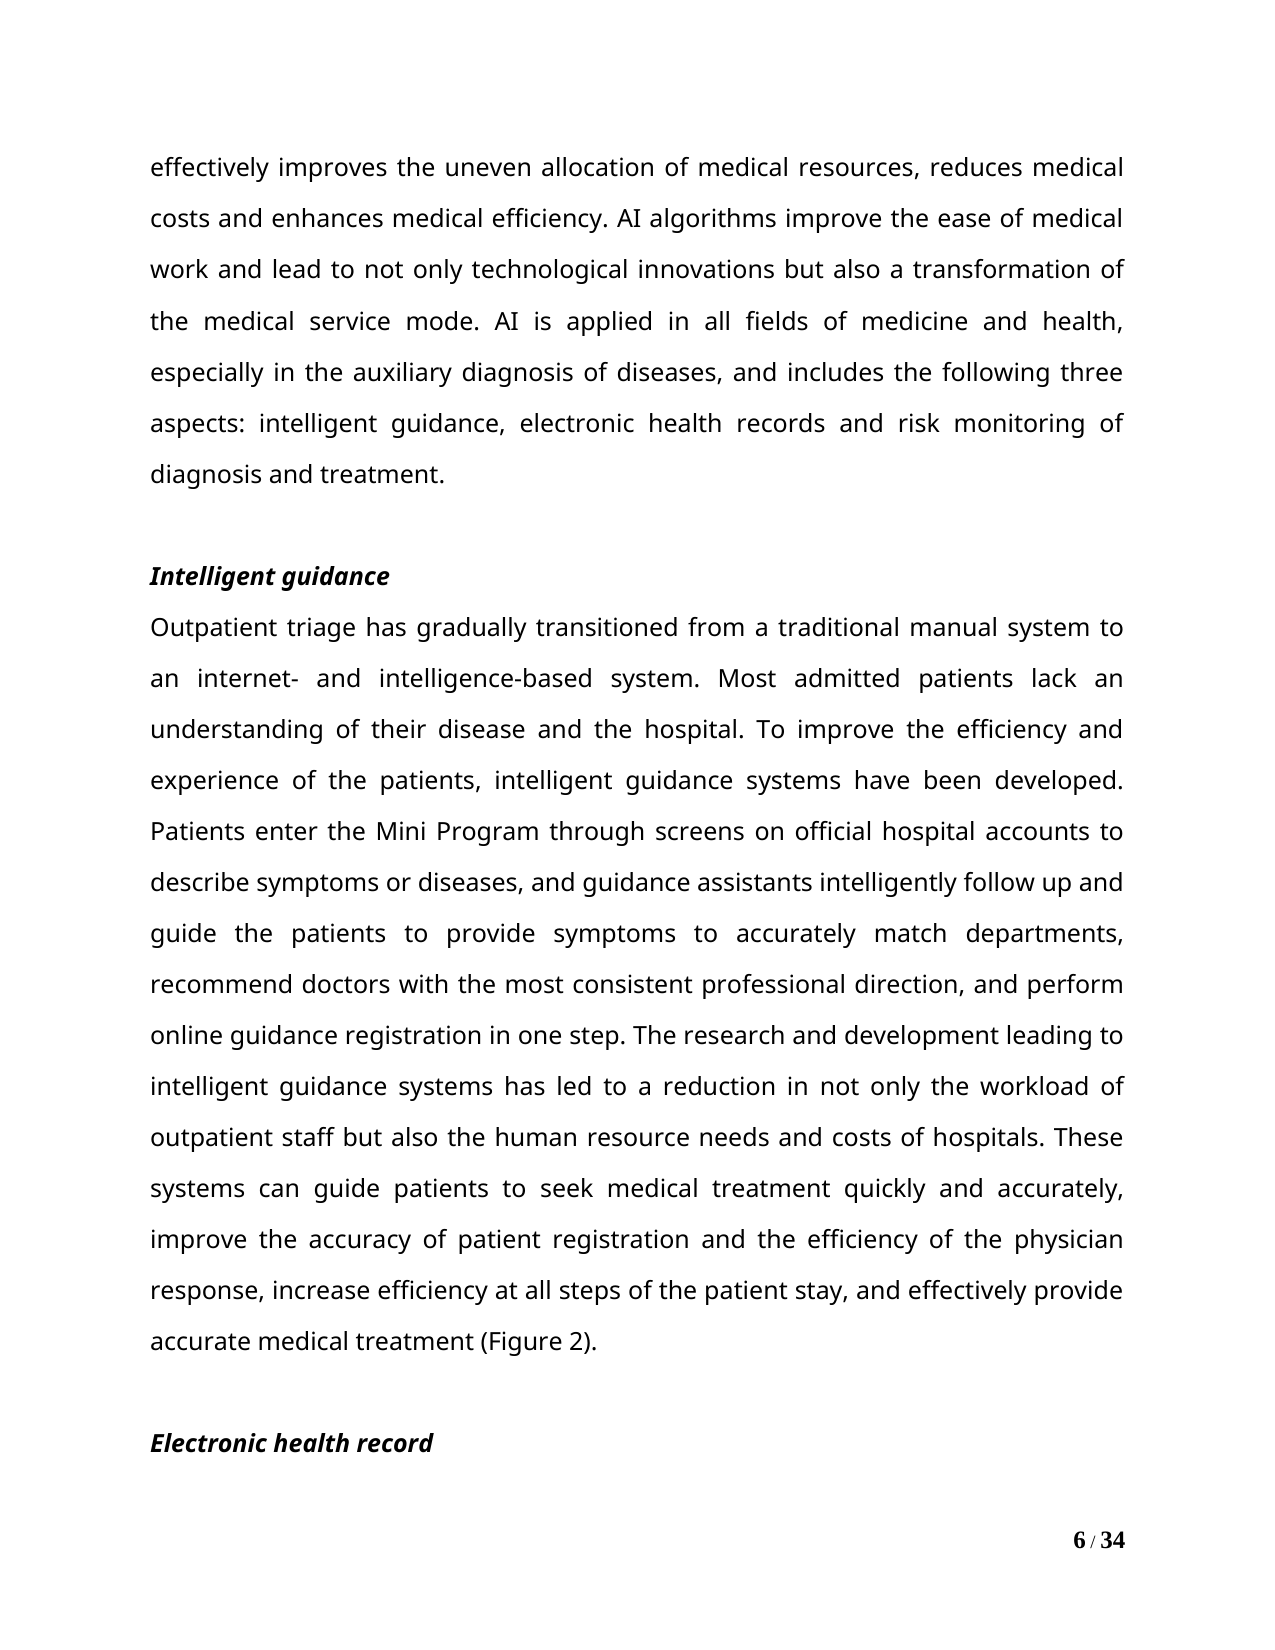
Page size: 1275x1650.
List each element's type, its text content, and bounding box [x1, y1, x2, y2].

text Outpatient triage has gradually transitioned from a traditional manual system to an internet- and intelligence-based system. Most admitted patients lack an understanding of their disease and the hospital. To improve the efficiency and experience of the patients, intelligent guidance systems have been developed. Patients enter the Mini Program through screens on official hospital accounts to describe symptoms or diseases, and guidance assistants intelligently follow up and guide the patients to provide symptoms to accurately match departments, recommend doctors with the most consistent professional direction, and perform online guidance registration in one step. The research and development leading to intelligent guidance systems has led to a reduction in not only the workload of outpatient staff but also the human resource needs and costs of hospitals. These systems can guide patients to seek medical treatment quickly and accurately, improve the accuracy of patient registration and the efficiency of the physician response, increase efficiency at all steps of the patient stay, and effectively provide accurate medical treatment (Figure 2). [150, 609, 1125, 1358]
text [150, 150, 1125, 490]
text Electronic health record [150, 1426, 1125, 1460]
text Intelligent guidance [150, 558, 1125, 592]
